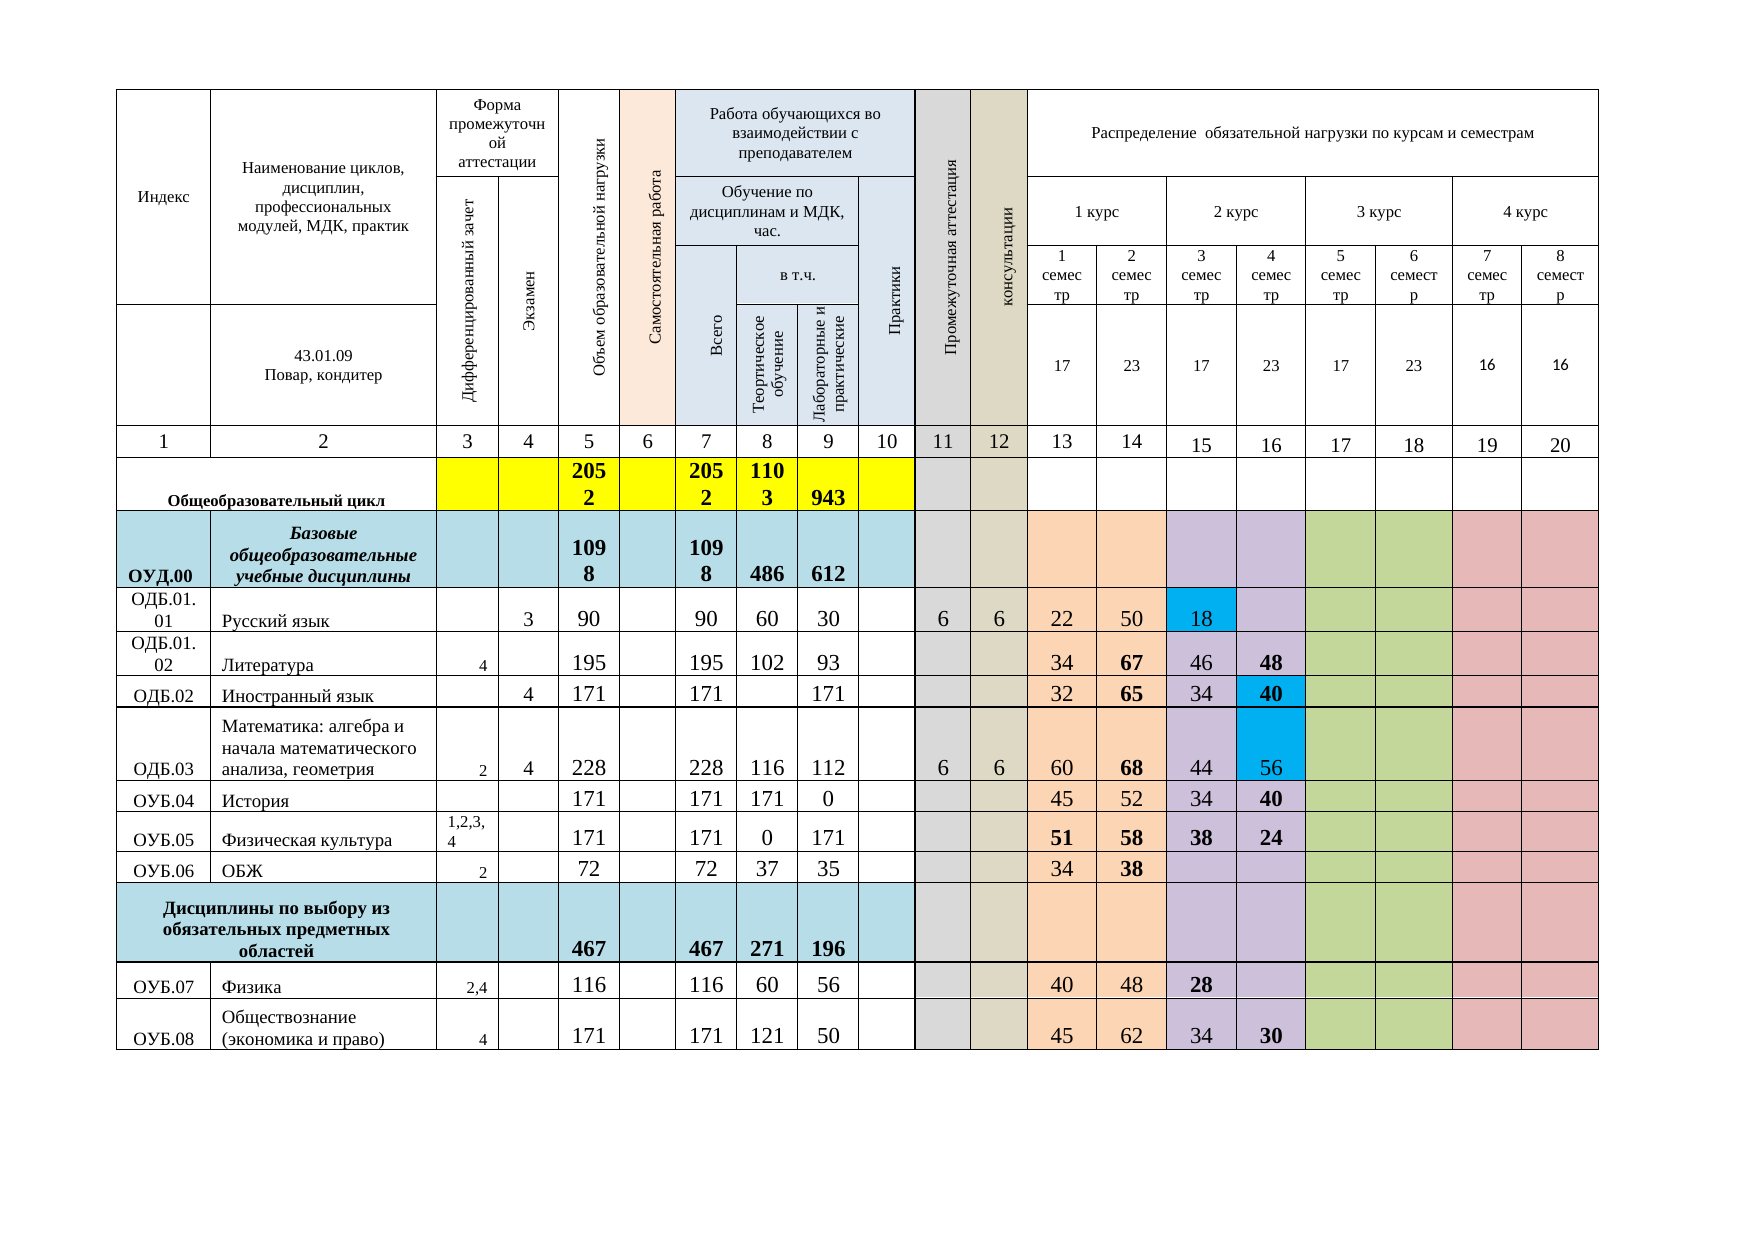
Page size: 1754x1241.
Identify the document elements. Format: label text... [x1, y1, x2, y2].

table_cell 467 [559, 883, 619, 961]
table_cell 7 [676, 426, 736, 457]
table_cell ОУБ.08 [117, 999, 210, 1049]
table_cell ОДБ.03 [117, 708, 210, 780]
table_cell [1453, 708, 1521, 780]
table_cell [117, 305, 210, 425]
table_cell Дисциплины по выбору из обязательных предметных областей [117, 883, 436, 961]
table_cell [1376, 852, 1452, 882]
table_cell 2 семестр [1097, 246, 1166, 303]
table_cell 16 [1522, 305, 1598, 425]
table_cell [1522, 963, 1598, 997]
table_cell 121 [737, 999, 797, 1049]
table_cell [859, 511, 914, 587]
table_cell 34 [1167, 999, 1236, 1049]
table_cell 68 [1097, 708, 1166, 780]
table_cell 38 [1167, 812, 1236, 851]
table_cell [437, 458, 498, 510]
table_cell [971, 963, 1027, 997]
table_cell 4 [499, 426, 558, 457]
table_cell Обучение по дисциплинам и МДК, час. [676, 177, 858, 245]
table_cell Теортическое обучение [737, 305, 797, 425]
table_cell [971, 812, 1027, 851]
table_cell 2052 [559, 458, 619, 510]
table_cell 60 [737, 588, 797, 631]
table_cell [1306, 963, 1375, 997]
table_cell [859, 812, 914, 851]
table_cell 56 [798, 963, 858, 997]
table_cell [620, 458, 675, 510]
table_cell [1522, 511, 1598, 587]
table_cell [971, 511, 1027, 587]
table_cell 1 семестр [1028, 246, 1096, 303]
table_cell 4 [437, 632, 498, 675]
table_cell [1028, 883, 1096, 961]
table_cell [1306, 588, 1375, 631]
table_cell 1 курс [1028, 177, 1166, 245]
table_cell 2 курс [1167, 177, 1305, 245]
table_cell [1453, 588, 1521, 631]
table_cell 6 [971, 708, 1027, 780]
table_cell [1522, 812, 1598, 851]
table_cell 171 [676, 999, 736, 1049]
table_cell Самостоятельная работа [620, 90, 675, 425]
table_cell [437, 781, 498, 811]
table_cell [971, 883, 1027, 961]
table_cell 2 [437, 708, 498, 780]
table_cell 112 [798, 708, 858, 780]
table_cell Наименование циклов, дисциплин, профессиональных модулей, МДК, практик [211, 90, 436, 303]
table_cell [1522, 708, 1598, 780]
table_cell 30 [1237, 999, 1305, 1049]
table_cell 22 [1028, 588, 1096, 631]
table_cell [1453, 883, 1521, 961]
table_cell 56 [1237, 708, 1305, 780]
table_cell [1167, 852, 1236, 882]
table_cell [1376, 999, 1452, 1049]
table_cell 90 [559, 588, 619, 631]
table_cell ОБЖ [211, 852, 436, 882]
table_cell ОУБ.06 [117, 852, 210, 882]
table_cell 34 [1167, 676, 1236, 706]
table_cell Работа обучающихся во взаимодействии с преподавателем [676, 90, 914, 176]
table_cell 40 [1028, 963, 1096, 997]
table_cell 486 [737, 511, 797, 587]
table_cell 9 [798, 426, 858, 457]
table_cell 72 [676, 852, 736, 882]
table_cell 4 семестр [1237, 246, 1305, 303]
table_cell [1376, 632, 1452, 675]
table_cell [859, 588, 914, 631]
table_cell [1097, 511, 1166, 587]
table_cell 4 [499, 708, 558, 780]
table_cell [1028, 458, 1096, 510]
table_cell 3 семестр [1167, 246, 1236, 303]
table_cell Лабораторные и практические занятия [798, 305, 858, 425]
table_cell 43.01.09 Повар, кондитер [211, 305, 436, 425]
table_cell [859, 999, 914, 1049]
table_cell 23 [1237, 305, 1305, 425]
table_cell 6 [916, 708, 970, 780]
table_cell [1376, 963, 1452, 997]
table_cell 45 [1028, 781, 1096, 811]
table_cell [1453, 999, 1521, 1049]
table_cell ОУБ.05 [117, 812, 210, 851]
table_cell [1376, 708, 1452, 780]
table_cell [499, 511, 558, 587]
table_cell [1522, 588, 1598, 631]
table_cell 196 [798, 883, 858, 961]
table_cell 32 [1028, 676, 1096, 706]
table_cell 0 [737, 812, 797, 851]
table_cell Базовые общеобразовательные учебные дисциплины [211, 511, 436, 587]
table_cell 62 [1097, 999, 1166, 1049]
table_cell 171 [559, 999, 619, 1049]
table_cell 4 курс [1453, 177, 1598, 245]
table_cell 16 [1453, 305, 1521, 425]
table_cell 67 [1097, 632, 1166, 675]
table_cell ОДБ.01.02 [117, 632, 210, 675]
table_cell 60 [1028, 708, 1096, 780]
table_cell 3 [437, 426, 498, 457]
table_cell 10 [859, 426, 914, 457]
table_cell [499, 963, 558, 997]
table_cell 228 [676, 708, 736, 780]
table_cell Литература [211, 632, 436, 675]
table_cell 34 [1167, 781, 1236, 811]
table_cell 17 [1306, 426, 1375, 457]
table_cell ОДБ.02 [117, 676, 210, 706]
table_cell Промежуточная аттестация [916, 90, 970, 425]
table_cell Форма промежуточной аттестации [437, 90, 558, 176]
table_cell в т.ч. [737, 246, 858, 303]
table_cell 943 [798, 458, 858, 510]
table_cell [1453, 632, 1521, 675]
table_cell [916, 999, 970, 1049]
table_cell [1028, 511, 1096, 587]
table_cell 17 [1028, 305, 1096, 425]
table_cell 171 [559, 812, 619, 851]
table_cell [499, 852, 558, 882]
table_cell Всего [676, 246, 736, 425]
table_cell 612 [798, 511, 858, 587]
table_cell [971, 999, 1027, 1049]
table_cell [437, 588, 498, 631]
table_cell [916, 852, 970, 882]
table_cell [916, 632, 970, 675]
table_cell [971, 632, 1027, 675]
table_cell [1376, 458, 1452, 510]
table_cell [971, 676, 1027, 706]
table_cell [1306, 458, 1375, 510]
table_cell 40 [1237, 676, 1305, 706]
table_cell [1097, 883, 1166, 961]
table_cell 52 [1097, 781, 1166, 811]
table_cell [1237, 588, 1305, 631]
table_cell [1237, 511, 1305, 587]
table_cell [499, 781, 558, 811]
table_cell 30 [798, 588, 858, 631]
table_cell 5 [559, 426, 619, 457]
table_cell [859, 781, 914, 811]
table_cell [1306, 999, 1375, 1049]
table_cell 1 [117, 426, 210, 457]
table_cell [1237, 883, 1305, 961]
table_cell 116 [559, 963, 619, 997]
table_cell 4 [437, 999, 498, 1049]
table_cell 14 [1097, 426, 1166, 457]
table_cell [620, 852, 675, 882]
table_cell [1306, 883, 1375, 961]
table_cell [437, 511, 498, 587]
table_cell ОДБ.01.01 [117, 588, 210, 631]
table_cell 23 [1376, 305, 1452, 425]
table_cell [971, 852, 1027, 882]
table_cell 51 [1028, 812, 1096, 851]
table_cell [1306, 511, 1375, 587]
table_cell 28 [1167, 963, 1236, 997]
table_cell [859, 676, 914, 706]
table_cell [1376, 812, 1452, 851]
table_cell [1237, 458, 1305, 510]
table_cell Объем образовательной нагрузки [559, 90, 619, 425]
table_cell [620, 781, 675, 811]
table_cell [1306, 708, 1375, 780]
table_cell 24 [1237, 812, 1305, 851]
table_cell [620, 963, 675, 997]
table_cell [1376, 883, 1452, 961]
table_cell [1522, 676, 1598, 706]
table_cell [1167, 458, 1236, 510]
table_cell [499, 632, 558, 675]
table_cell Общеобразовательный цикл [117, 458, 436, 510]
table_cell 116 [737, 708, 797, 780]
table_cell консультации [971, 90, 1027, 425]
table_cell [1097, 458, 1166, 510]
table_cell 48 [1237, 632, 1305, 675]
table_cell 6 [620, 426, 675, 457]
table_cell [1306, 812, 1375, 851]
table_cell [1167, 511, 1236, 587]
table_cell 1103 [737, 458, 797, 510]
table_cell [620, 883, 675, 961]
table_cell 16 [1237, 426, 1305, 457]
table_cell [1306, 632, 1375, 675]
table_cell [859, 883, 914, 961]
table_cell 7 семестр [1453, 246, 1521, 303]
table_cell 72 [559, 852, 619, 882]
table_cell 8 [737, 426, 797, 457]
table_cell [1522, 883, 1598, 961]
table_cell [1522, 852, 1598, 882]
table_cell [1453, 676, 1521, 706]
table_cell Иностранный язык [211, 676, 436, 706]
table_cell 34 [1028, 632, 1096, 675]
table_cell [1522, 999, 1598, 1049]
table_cell Экзамен [499, 177, 558, 425]
table_cell [737, 676, 797, 706]
table_cell 102 [737, 632, 797, 675]
table_cell 50 [1097, 588, 1166, 631]
table_cell 2 [211, 426, 436, 457]
table_cell [1453, 812, 1521, 851]
table_cell 171 [676, 812, 736, 851]
table_cell [859, 458, 914, 510]
table_cell [499, 999, 558, 1049]
table_cell 19 [1453, 426, 1521, 457]
table_cell 467 [676, 883, 736, 961]
table_cell 11 [916, 426, 970, 457]
table_cell 34 [1028, 852, 1096, 882]
table_cell [1237, 852, 1305, 882]
table_cell 6 семестр [1376, 246, 1452, 303]
table_cell 12 [971, 426, 1027, 457]
table_cell 171 [737, 781, 797, 811]
table_cell [620, 588, 675, 631]
table_cell Дифференцированный зачет [437, 177, 498, 425]
table_cell [620, 999, 675, 1049]
table_cell [1453, 781, 1521, 811]
table_cell [1453, 458, 1521, 510]
table_cell 3 [499, 588, 558, 631]
table_cell 58 [1097, 812, 1166, 851]
table_cell [499, 812, 558, 851]
table_cell [916, 963, 970, 997]
table_cell 40 [1237, 781, 1305, 811]
table_cell [1522, 458, 1598, 510]
table_cell История [211, 781, 436, 811]
table_cell 35 [798, 852, 858, 882]
table_cell [437, 883, 498, 961]
table_cell 3 курс [1306, 177, 1452, 245]
table_cell [620, 676, 675, 706]
table_cell [916, 676, 970, 706]
table_cell 23 [1097, 305, 1166, 425]
table_cell [1237, 963, 1305, 997]
table_cell 195 [676, 632, 736, 675]
table_cell 195 [559, 632, 619, 675]
table_cell [1522, 632, 1598, 675]
table_cell 38 [1097, 852, 1166, 882]
table_cell [499, 883, 558, 961]
table_cell [971, 458, 1027, 510]
table_cell [1453, 511, 1521, 587]
table_cell 65 [1097, 676, 1166, 706]
table_cell 13 [1028, 426, 1096, 457]
table_cell Физика [211, 963, 436, 997]
table_cell 1098 [676, 511, 736, 587]
table_cell 15 [1167, 426, 1236, 457]
table_cell 1098 [559, 511, 619, 587]
table_cell 17 [1167, 305, 1236, 425]
table_cell [1167, 883, 1236, 961]
table_cell [859, 632, 914, 675]
table_cell [916, 458, 970, 510]
table_cell 171 [676, 781, 736, 811]
table_cell [1306, 781, 1375, 811]
table_cell [1453, 852, 1521, 882]
table_cell 60 [737, 963, 797, 997]
table_cell 46 [1167, 632, 1236, 675]
table_cell [620, 708, 675, 780]
table_cell [1306, 852, 1375, 882]
table_cell [1376, 676, 1452, 706]
table_cell [916, 511, 970, 587]
table_cell 50 [798, 999, 858, 1049]
table_cell 37 [737, 852, 797, 882]
table_cell [1453, 963, 1521, 997]
table_cell ОУБ.07 [117, 963, 210, 997]
table_cell Физическая культура [211, 812, 436, 851]
table_cell 45 [1028, 999, 1096, 1049]
table_cell 0 [798, 781, 858, 811]
table_cell [1376, 511, 1452, 587]
table_cell ОУБ.04 [117, 781, 210, 811]
table_cell Русский язык [211, 588, 436, 631]
table_cell [859, 852, 914, 882]
table_cell 171 [676, 676, 736, 706]
table_cell Математика: алгебра и начала математического анализа, геометрия [211, 708, 436, 780]
table_cell [620, 632, 675, 675]
table_cell 18 [1167, 588, 1236, 631]
table_cell [916, 812, 970, 851]
table_cell [620, 511, 675, 587]
table_cell 2,4 [437, 963, 498, 997]
table_cell [971, 781, 1027, 811]
table_cell 228 [559, 708, 619, 780]
table_cell Распределение обязательной нагрузки по курсам и семестрам [1028, 90, 1598, 176]
table_cell [1376, 781, 1452, 811]
table_cell 48 [1097, 963, 1166, 997]
table_cell 2052 [676, 458, 736, 510]
table_cell 20 [1522, 426, 1598, 457]
table_cell 8 семестр [1522, 246, 1598, 303]
table_cell Индекс [117, 90, 210, 303]
table_cell 17 [1306, 305, 1375, 425]
table_cell 171 [559, 781, 619, 811]
table_cell 6 [971, 588, 1027, 631]
table_cell [916, 883, 970, 961]
table_cell [1522, 781, 1598, 811]
table_cell 171 [559, 676, 619, 706]
table_cell 4 [499, 676, 558, 706]
table_cell [1306, 676, 1375, 706]
table_cell 44 [1167, 708, 1236, 780]
table_cell [1376, 588, 1452, 631]
table_cell Практики [859, 177, 914, 425]
table_cell 93 [798, 632, 858, 675]
table_cell 2 [437, 852, 498, 882]
table_cell 116 [676, 963, 736, 997]
table_cell [859, 708, 914, 780]
table_cell 90 [676, 588, 736, 631]
table_cell 18 [1376, 426, 1452, 457]
table_cell [620, 812, 675, 851]
table_cell [437, 676, 498, 706]
table_cell [916, 781, 970, 811]
table_cell ОУД.00 [117, 511, 210, 587]
table_cell [499, 458, 558, 510]
table_cell 171 [798, 812, 858, 851]
table_cell Обществознание (экономика и право) [211, 999, 436, 1049]
table_cell 171 [798, 676, 858, 706]
table_cell 6 [916, 588, 970, 631]
table_cell 5 семестр [1306, 246, 1375, 303]
table_cell 1,2,3,4 [437, 812, 498, 851]
table_cell 271 [737, 883, 797, 961]
table_cell [859, 963, 914, 997]
